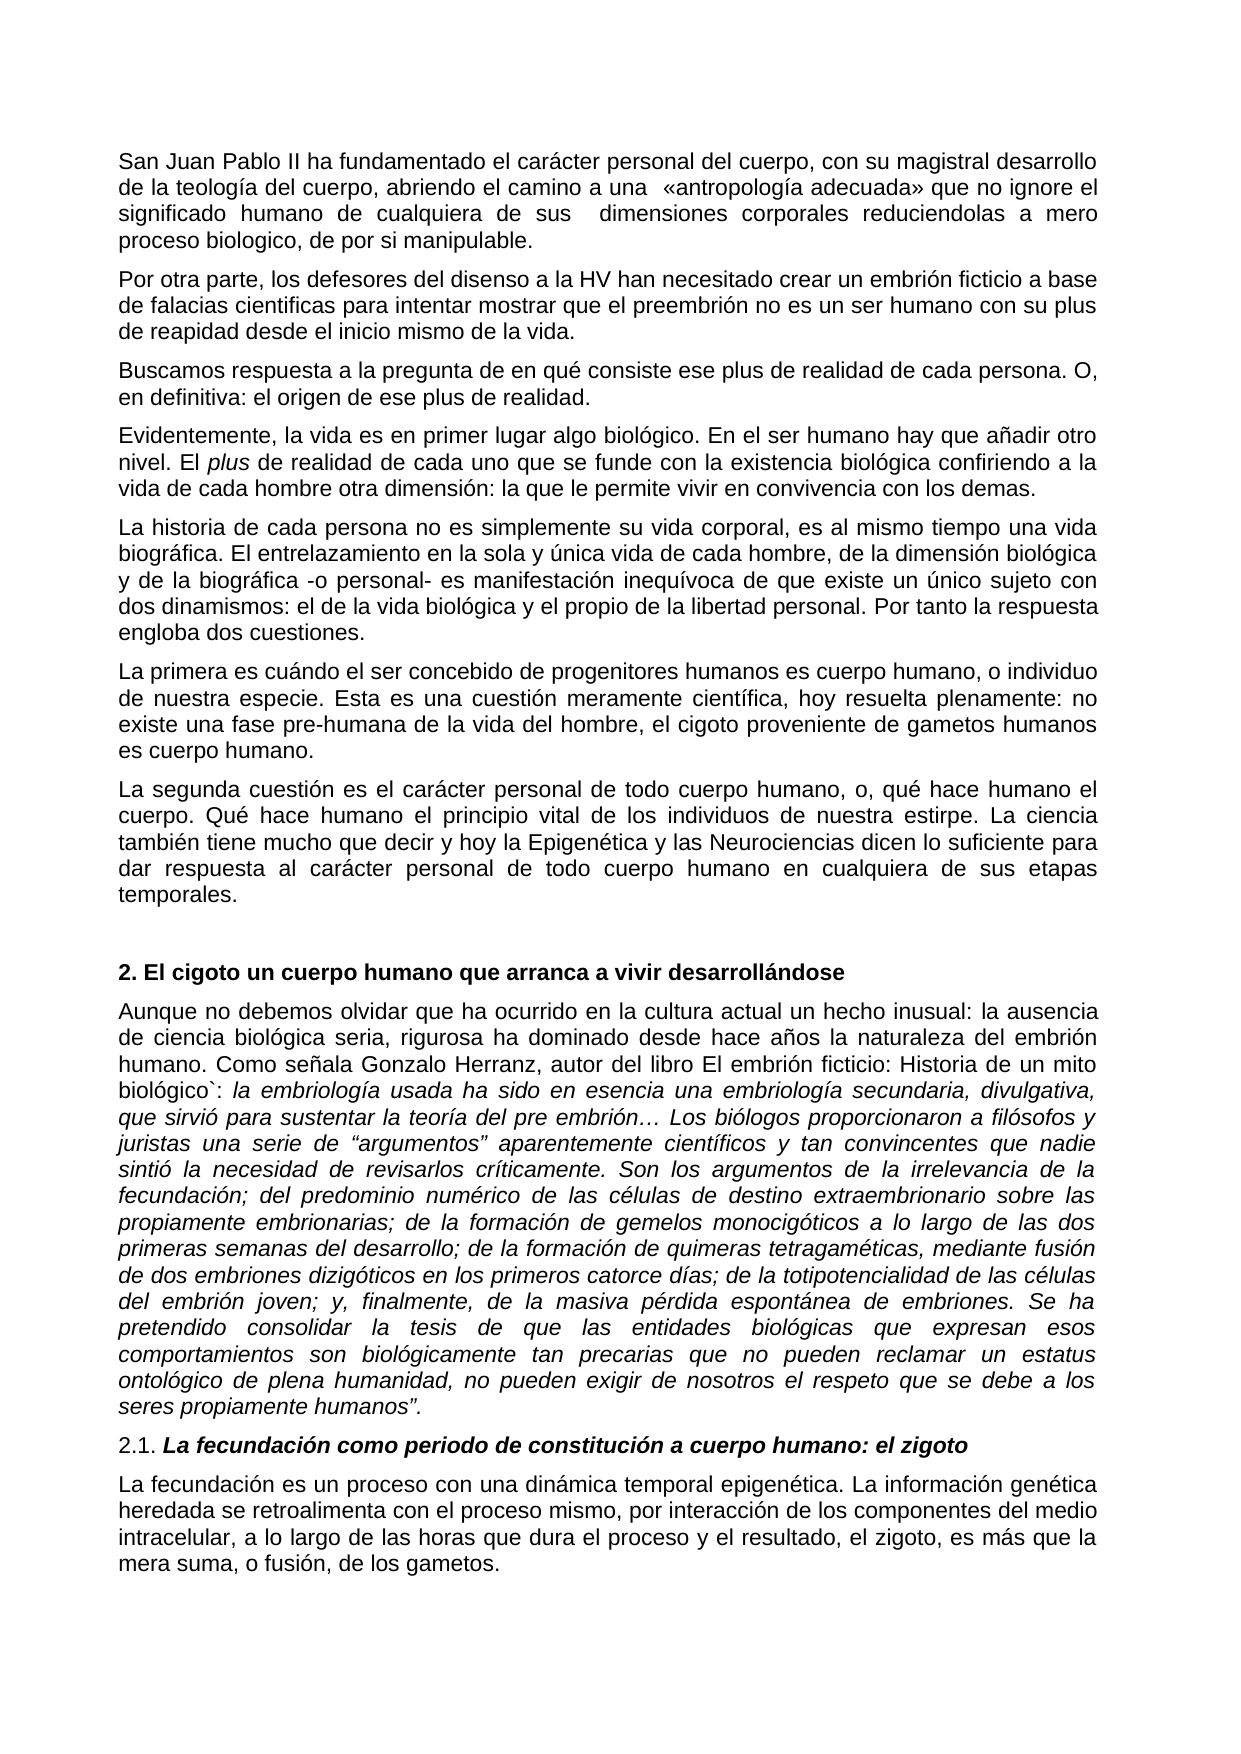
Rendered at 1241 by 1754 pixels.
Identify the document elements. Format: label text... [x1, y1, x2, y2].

text La primera es cuándo el ser concebido de progenitores humanos es cuerpo humano, o individuo de nuestra especie. Esta es una cuestión meramente científica, hoy resuelta plenamente: no existe una fase pre-humana de la vida del hombre, el cigoto proveniente de gametos humanos es cuerpo humano. [118, 658, 1098, 763]
text La segunda cuestión es el carácter personal de todo cuerpo humano, o, qué hace humano el cuerpo. Qué hace humano el principio vital de los individuos de nuestra estirpe. La ciencia también tiene mucho que decir y hoy la Epigenética y las Neurociencias dicen lo suficiente para dar respuesta al carácter personal de todo cuerpo humano en cualquiera de sus etapas temporales. [118, 776, 1098, 908]
text Por otra parte, los defesores del disenso a la HV han necesitado crear un embrión ficticio a base de falacias cientificas para intentar mostrar que el preembrión no es un ser humano con su plus de reapidad desde el inicio mismo de la vida. [118, 266, 1098, 344]
text La fecundación es un proceso con una dinámica temporal epigenética. La información genética heredada se retroalimenta con el proceso mismo, por interacción de los componentes del medio intracelular, a lo largo de las horas que dura el proceso y el resultado, el zigoto, es más que la mera suma, o fusión, de los gametos. [118, 1471, 1098, 1576]
text 2.1. La fecundación como periodo de constitución a cuerpo humano: el zigoto [118, 1432, 1098, 1458]
text 2. El cigoto un cuerpo humano que arranca a vivir desarrollándose [118, 959, 1098, 986]
text Buscamos respuesta a la pregunta de en qué consiste ese plus de realidad de cada persona. O, en definitiva: el origen de ese plus de realidad. [118, 357, 1098, 410]
text La historia de cada persona no es simplemente su vida corporal, es al mismo tiempo una vida biográfica. El entrelazamiento en la sola y única vida de cada hombre, de la dimensión biológica y de la biográfica -o personal- es manifestación inequívoca de que existe un único sujeto con dos dinamismos: el de la vida biológica y el propio de la libertad personal. Por tanto la respuesta engloba dos cuestiones. [118, 514, 1098, 646]
text Evidentemente, la vida es en primer lugar algo biológico. En el ser humano hay que añadir otro nivel. El plus de realidad de cada uno que se funde con la existencia biológica confiriendo a la vida de cada hombre otra dimensión: la que le permite vivir en convivencia con los demas. [118, 422, 1098, 501]
text Aunque no debemos olvidar que ha ocurrido en la cultura actual un hecho inusual: la ausencia de ciencia biológica seria, rigurosa ha dominado desde hace años la naturaleza del embrión humano. Como señala Gonzalo Herranz, autor del libro El embrión ficticio: Historia de un mito biológico`: la embriología usada ha sido en esencia una embriología secundaria, divulgativa, que sirvió para sustentar la teoría del pre embrión… Los biólogos proporcionaron a filósofos y juristas una serie de “argumentos” aparentemente científicos y tan convincentes que nadie sintió la necesidad de revisarlos críticamente. Son los argumentos de la irrelevancia de la fecundación; del predominio numérico de las células de destino extraembrionario sobre las propiamente embrionarias; de la formación de gemelos monocigóticos a lo largo de las dos primeras semanas del desarrollo; de la formación de quimeras tetragaméticas, mediante fusión de dos embriones dizigóticos en los primeros catorce días; de la totipotencialidad de las células del embrión joven; y, finalmente, de la masiva pérdida espontánea de embriones. Se ha pretendido consolidar la tesis de que las entidades biológicas que expresan esos comportamientos son biológicamente tan precarias que no pueden reclamar un estatus ontológico de plena humanidad, no pueden exigir de nosotros el respeto que se debe a los seres propiamente humanos”. [118, 998, 1098, 1420]
text San Juan Pablo II ha fundamentado el carácter personal del cuerpo, con su magistral desarrollo de la teología del cuerpo, abriendo el camino a una «antropología adecuada» que no ignore el significado humano de cualquiera de sus dimensiones corporales reduciendolas a mero proceso biologico, de por si manipulable. [118, 148, 1098, 253]
